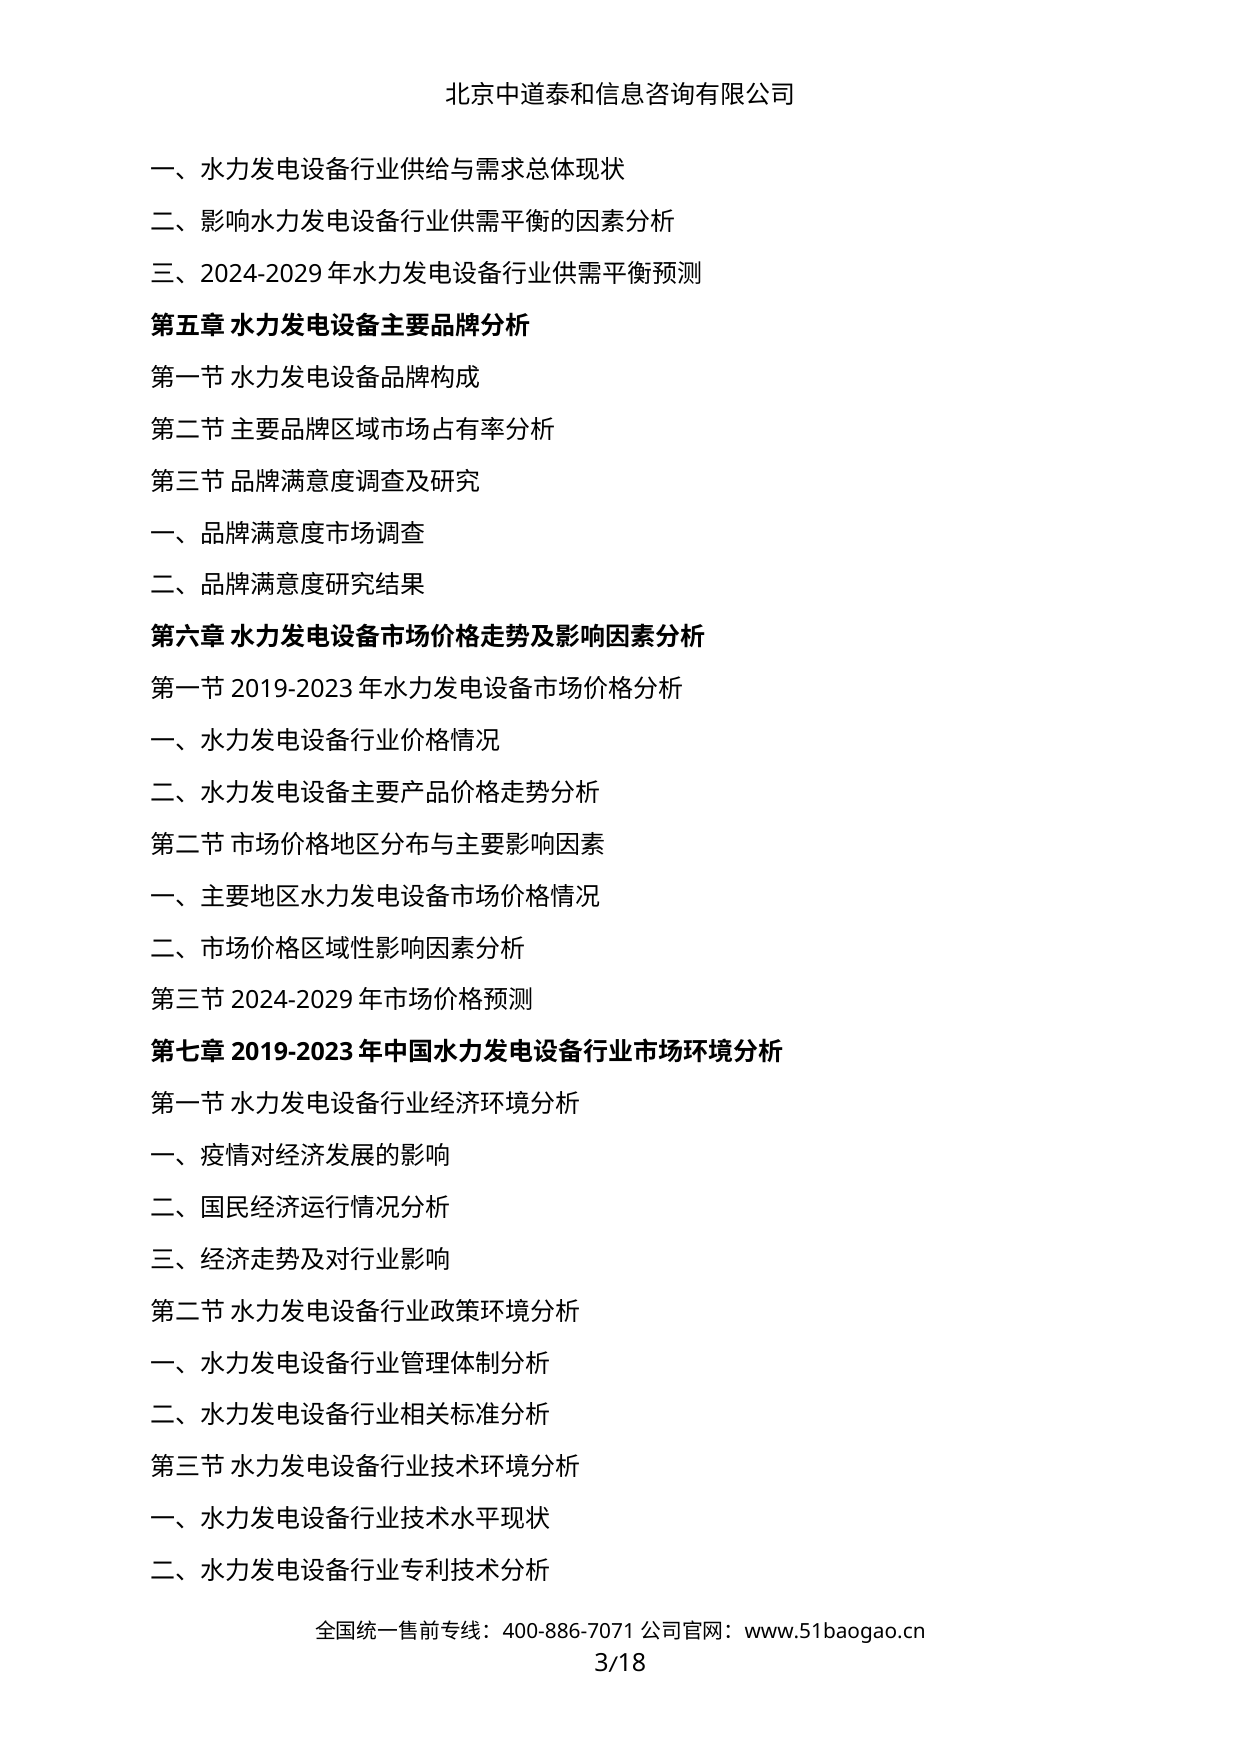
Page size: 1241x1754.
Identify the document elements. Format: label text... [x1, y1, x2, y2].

text 一、主要地区水力发电设备市场价格情况 [150, 876, 1090, 912]
text 第二节 主要品牌区域市场占有率分析 [150, 409, 1090, 446]
text 第六章 水力发电设备市场价格走势及影响因素分析 [150, 617, 1090, 653]
text 二、水力发电设备行业专利技术分析 [150, 1551, 1090, 1587]
text 二、市场价格区域性影响因素分析 [150, 928, 1090, 964]
text 第一节 2019-2023年水力发电设备市场价格分析 [150, 669, 1090, 705]
text 二、品牌满意度研究结果 [150, 565, 1090, 601]
text 第二节 市场价格地区分布与主要影响因素 [150, 824, 1090, 861]
text 第一节 水力发电设备品牌构成 [150, 357, 1090, 394]
text 一、水力发电设备行业管理体制分析 [150, 1343, 1090, 1379]
text 二、影响水力发电设备行业供需平衡的因素分析 [150, 202, 1090, 238]
text 一、水力发电设备行业供给与需求总体现状 [150, 150, 1090, 186]
text 二、国民经济运行情况分析 [150, 1187, 1090, 1224]
text 第三节 品牌满意度调查及研究 [150, 461, 1090, 497]
text 三、经济走势及对行业影响 [150, 1239, 1090, 1276]
text 二、水力发电设备行业相关标准分析 [150, 1395, 1090, 1431]
text 一、水力发电设备行业技术水平现状 [150, 1499, 1090, 1535]
text 第七章 2019-2023年中国水力发电设备行业市场环境分析 [150, 1032, 1090, 1068]
text 第一节 水力发电设备行业经济环境分析 [150, 1084, 1090, 1120]
text 三、2024-2029年水力发电设备行业供需平衡预测 [150, 254, 1090, 290]
text 二、水力发电设备主要产品价格走势分析 [150, 772, 1090, 809]
text 一、疫情对经济发展的影响 [150, 1136, 1090, 1172]
text 一、品牌满意度市场调查 [150, 513, 1090, 549]
text 第二节 水力发电设备行业政策环境分析 [150, 1291, 1090, 1327]
text 第三节 水力发电设备行业技术环境分析 [150, 1447, 1090, 1483]
text 第五章 水力发电设备主要品牌分析 [150, 306, 1090, 342]
text 第三节 2024-2029年市场价格预测 [150, 980, 1090, 1016]
text 一、水力发电设备行业价格情况 [150, 721, 1090, 757]
